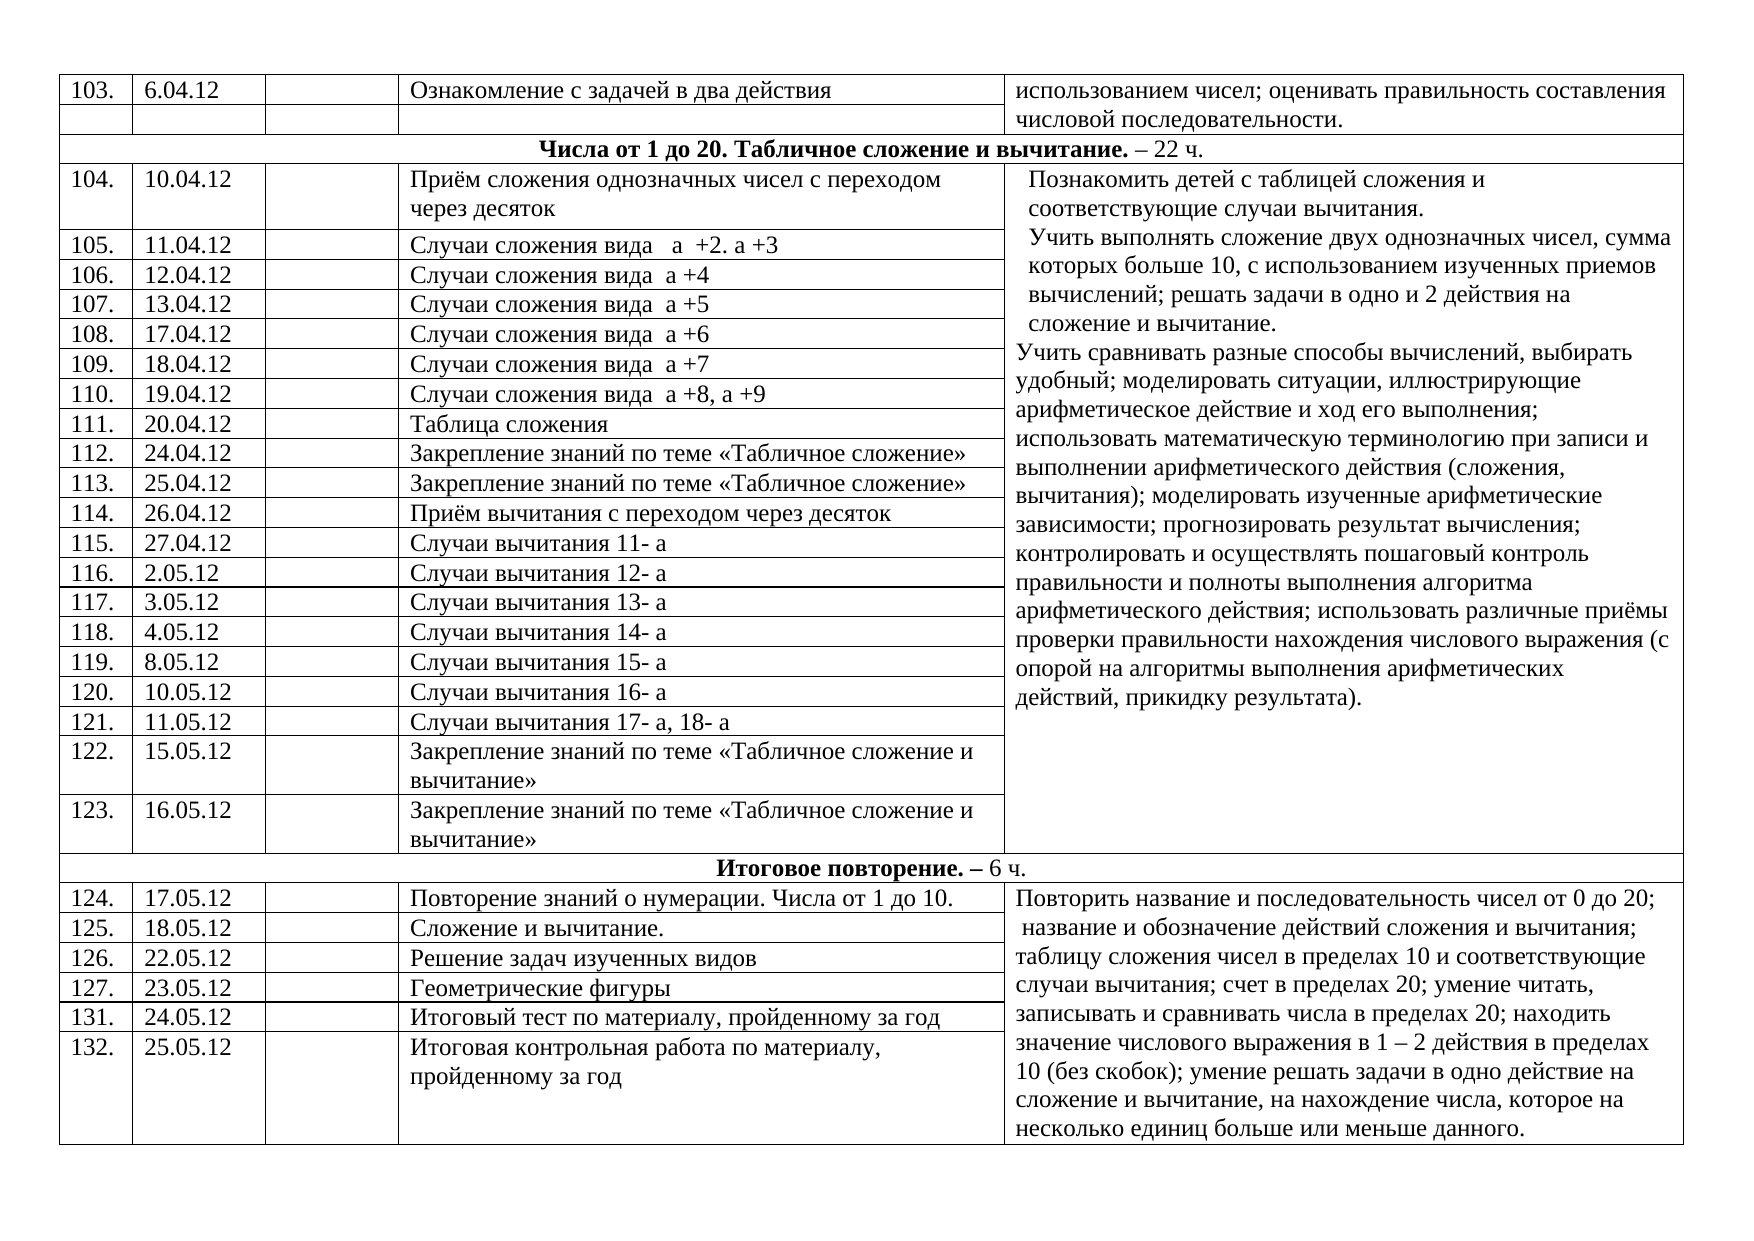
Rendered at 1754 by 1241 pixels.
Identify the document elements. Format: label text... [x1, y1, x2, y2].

table_cell [266, 105, 398, 133]
table_cell Приём сложения однозначных чисел с переходом через десяток [399, 164, 1004, 229]
table_cell Случаи сложения вида а +4 [399, 260, 1004, 288]
table_cell 25.05.12 [133, 1032, 265, 1144]
table_cell [266, 558, 398, 586]
table_cell Приём вычитания с переходом через десяток [399, 498, 1004, 527]
table_cell Познакомить детей с таблицей сложения и соответствующие случаи вычитания. Учить выполнять сложение двух однозначных чисел, сумма которых больше 10, с использованием изученных приемов вычислений; решать задачи в одно и 2 действия на сложение и вычитание. Учить сравнивать разные способы вычислений, выбирать удобный; моделировать ситуации, иллюстрирующие арифметическое действие и ход его выполнения; использовать математическую терминологию при записи и выполнении арифметического действия (сложения, вычитания); моделировать изученные арифметические зависимости; прогнозировать результат вычисления; контролировать и осуществлять пошаговый контроль правильности и полноты выполнения алгоритма арифметического действия; использовать различные приёмы проверки правильности нахождения числового выражения (с опорой на алгоритмы выполнения арифметических действий, прикидку результата). [1005, 164, 1683, 852]
table_cell Случаи сложения вида а +5 [399, 290, 1004, 318]
table_cell 24.05.12 [133, 1003, 265, 1031]
table_cell [266, 707, 398, 735]
table_cell Случаи вычитания 13- а [399, 588, 1004, 616]
table_cell [266, 230, 398, 259]
table_cell 10.05.12 [133, 677, 265, 706]
table_cell Числа от 1 до 20. Табличное сложение и вычитание. – 22 ч. [60, 135, 1683, 163]
table_cell 19.04.12 [133, 379, 265, 408]
table_cell Случаи вычитания 15- а [399, 647, 1004, 676]
table_cell [266, 468, 398, 497]
table_cell 108. [60, 319, 132, 348]
table_cell [266, 379, 398, 408]
table_cell [266, 164, 398, 229]
table_cell [266, 913, 398, 942]
table_cell 24.04.12 [133, 439, 265, 467]
table_cell 114. [60, 498, 132, 527]
table_cell [266, 883, 398, 912]
table_cell 112. [60, 439, 132, 467]
table_cell [266, 1032, 398, 1144]
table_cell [399, 75, 1004, 104]
table_cell 103. [60, 75, 132, 104]
table_cell 127. [60, 973, 132, 1001]
table_cell 22.05.12 [133, 943, 265, 972]
table_cell Сложение и вычитание. [399, 913, 1004, 942]
table_cell 113. [60, 468, 132, 497]
table_cell Случаи сложения вида а +7 [399, 349, 1004, 378]
table_cell 105. [60, 230, 132, 259]
table_cell [266, 75, 398, 104]
table_cell 121. [60, 707, 132, 735]
table_cell [266, 677, 398, 706]
table_cell Геометрические фигуры [399, 973, 1004, 1001]
table_cell 116. [60, 558, 132, 586]
table_cell 119. [60, 647, 132, 676]
table_cell 10.04.12 [133, 164, 265, 229]
table_cell 2.05.12 [133, 558, 265, 586]
table_cell 6.04.12 [133, 75, 265, 104]
table_cell 120. [60, 677, 132, 706]
table_cell 125. [60, 913, 132, 942]
table_cell 8.05.12 [133, 647, 265, 676]
table_cell [266, 290, 398, 318]
table_cell [266, 943, 398, 972]
table_cell [399, 105, 1004, 133]
table_cell Закрепление знаний по теме «Табличное сложение и вычитание» [399, 736, 1004, 794]
table_cell 26.04.12 [133, 498, 265, 527]
table_cell 122. [60, 736, 132, 794]
table_cell [266, 1003, 398, 1031]
table_cell 107. [60, 290, 132, 318]
table_cell [266, 349, 398, 378]
table_cell Случаи вычитания 12- а [399, 558, 1004, 586]
table_cell [266, 588, 398, 616]
table_cell 18.04.12 [133, 349, 265, 378]
table_cell [266, 319, 398, 348]
table_cell 20.04.12 [133, 409, 265, 437]
table_cell [266, 647, 398, 676]
table_cell Случаи вычитания 16- а [399, 677, 1004, 706]
table_cell Случаи вычитания 14- а [399, 617, 1004, 646]
table_cell Случаи вычитания 11- а [399, 528, 1004, 557]
table_cell 12.04.12 [133, 260, 265, 288]
table_cell 109. [60, 349, 132, 378]
table_cell [266, 439, 398, 467]
table_cell Повторение знаний о нумерации. Числа от 1 до 10. [399, 883, 1004, 912]
table_cell [266, 528, 398, 557]
table_cell Итоговый тест по материалу, пройденному за год [399, 1003, 1004, 1031]
table_cell 4.05.12 [133, 617, 265, 646]
table_cell 15.05.12 [133, 736, 265, 794]
table_cell 17.04.12 [133, 319, 265, 348]
table_cell 124. [60, 883, 132, 912]
table_cell [266, 617, 398, 646]
table_cell Итоговое повторение. – 6 ч. [60, 854, 1683, 882]
table_cell [266, 973, 398, 1001]
table_cell [60, 105, 132, 133]
table_cell [266, 736, 398, 794]
table_cell [266, 260, 398, 288]
table_cell 132. [60, 1032, 132, 1144]
table_cell 118. [60, 617, 132, 646]
table_cell Закрепление знаний по теме «Табличное сложение» [399, 439, 1004, 467]
table_cell Решение задач изученных видов [399, 943, 1004, 972]
table_cell 111. [60, 409, 132, 437]
table_cell 11.04.12 [133, 230, 265, 259]
table_cell Случаи вычитания 17- а, 18- а [399, 707, 1004, 735]
table_cell Закрепление знаний по теме «Табличное сложение и вычитание» [399, 795, 1004, 852]
table_cell 25.04.12 [133, 468, 265, 497]
table_cell 18.05.12 [133, 913, 265, 942]
table_cell Итоговая контрольная работа по материалу, пройденному за год [399, 1032, 1004, 1144]
table_cell Случаи сложения вида а +6 [399, 319, 1004, 348]
table_cell 16.05.12 [133, 795, 265, 852]
table_cell 126. [60, 943, 132, 972]
table_cell 123. [60, 795, 132, 852]
table_cell [266, 498, 398, 527]
table_cell Таблица сложения [399, 409, 1004, 437]
table_cell 17.05.12 [133, 883, 265, 912]
table_cell 131. [60, 1003, 132, 1031]
table_cell 106. [60, 260, 132, 288]
table_cell [266, 409, 398, 437]
table_cell Случаи сложения вида а +8, а +9 [399, 379, 1004, 408]
table_cell Закрепление знаний по теме «Табличное сложение» [399, 468, 1004, 497]
table_cell Случаи сложения вида а +2. а +3 [399, 230, 1004, 259]
table_cell 3.05.12 [133, 588, 265, 616]
table_cell [266, 795, 398, 852]
table_cell 110. [60, 379, 132, 408]
table_cell 27.04.12 [133, 528, 265, 557]
table_cell 23.05.12 [133, 973, 265, 1001]
table_cell Повторить название и последовательность чисел от 0 до 20; название и обозначение действий сложения и вычитания; таблицу сложения чисел в пределах 10 и соответствующие случаи вычитания; счет в пределах 20; умение читать, записывать и сравнивать числа в пределах 20; находить значение числового выражения в 1 – 2 действия в пределах 10 (без скобок); умение решать задачи в одно действие на сложение и вычитание, на нахождение числа, которое на несколько единиц больше или меньше данного. [1005, 883, 1683, 1144]
table_cell 115. [60, 528, 132, 557]
table_cell 11.05.12 [133, 707, 265, 735]
table_cell 117. [60, 588, 132, 616]
table_cell 13.04.12 [133, 290, 265, 318]
table_cell [133, 105, 265, 133]
table_cell 104. [60, 164, 132, 229]
